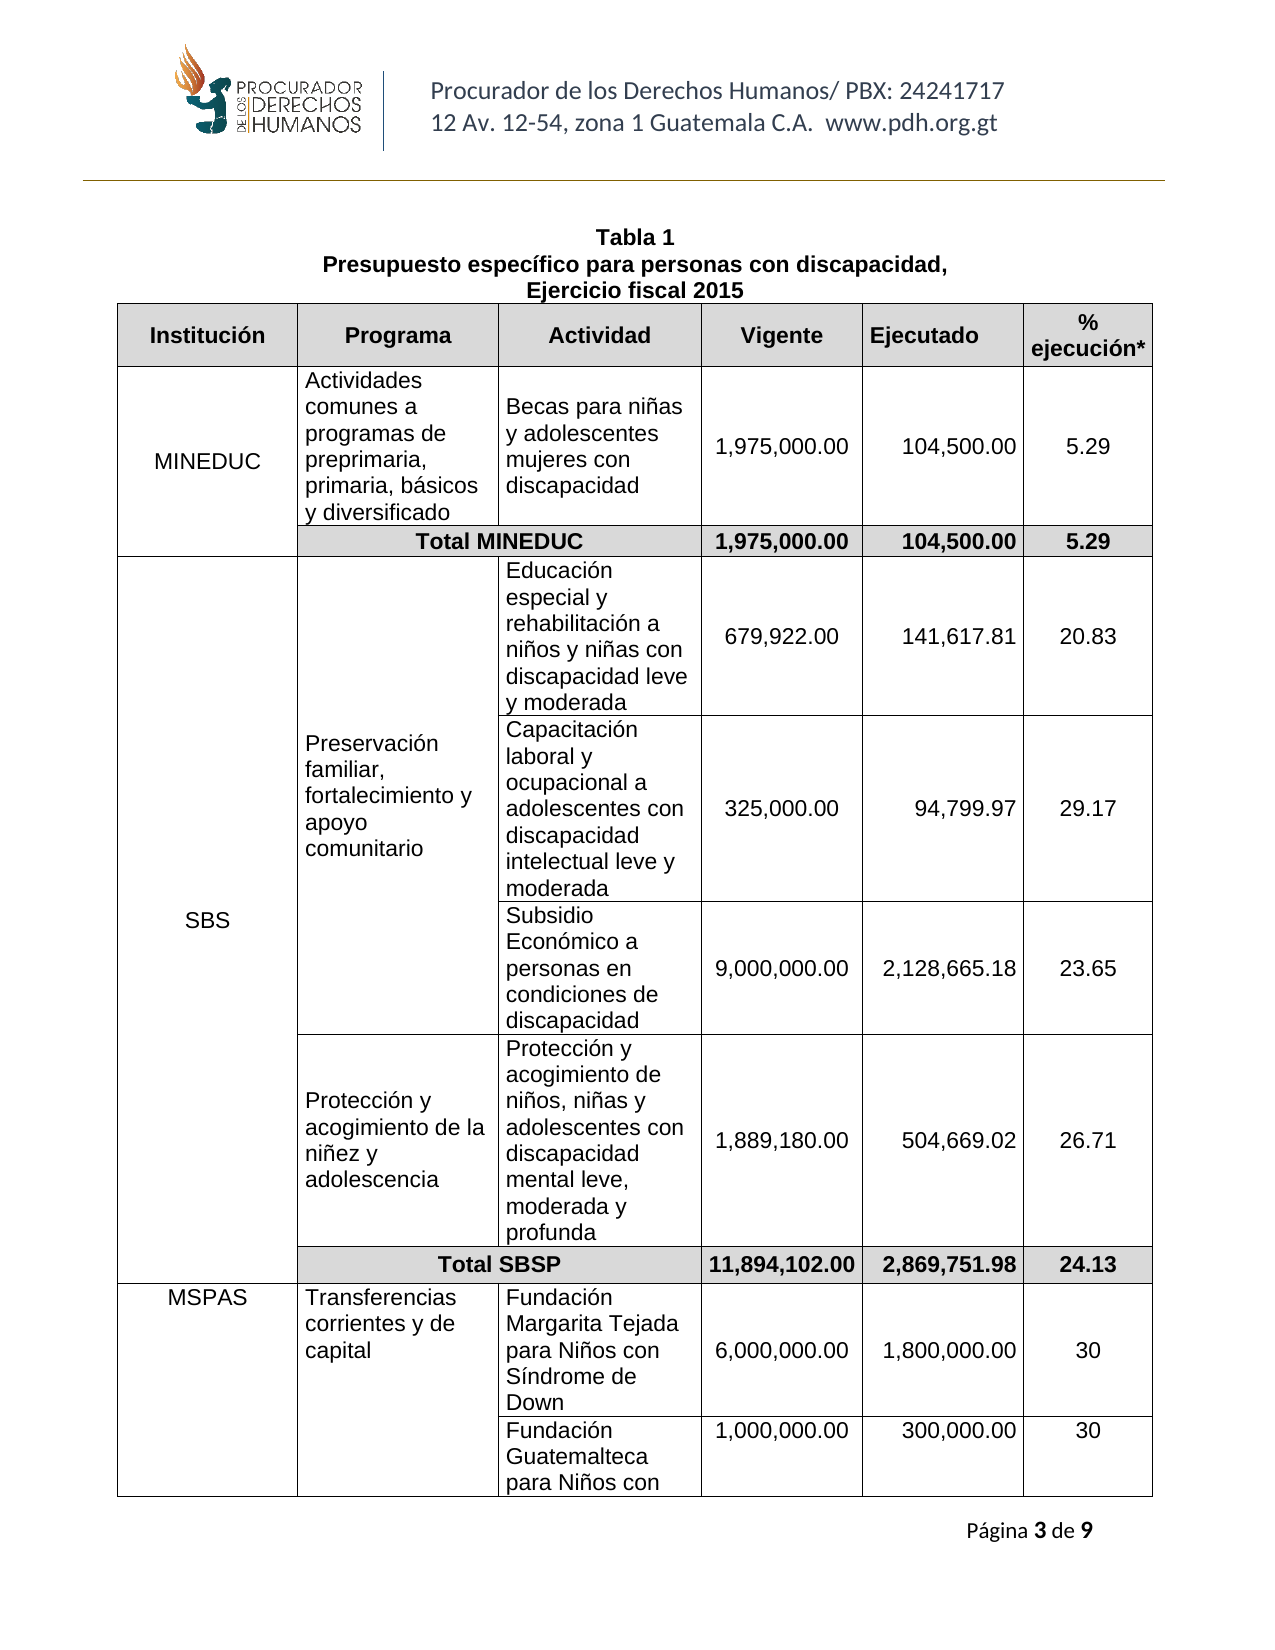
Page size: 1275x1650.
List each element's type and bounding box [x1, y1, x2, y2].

picture [169, 38, 368, 140]
